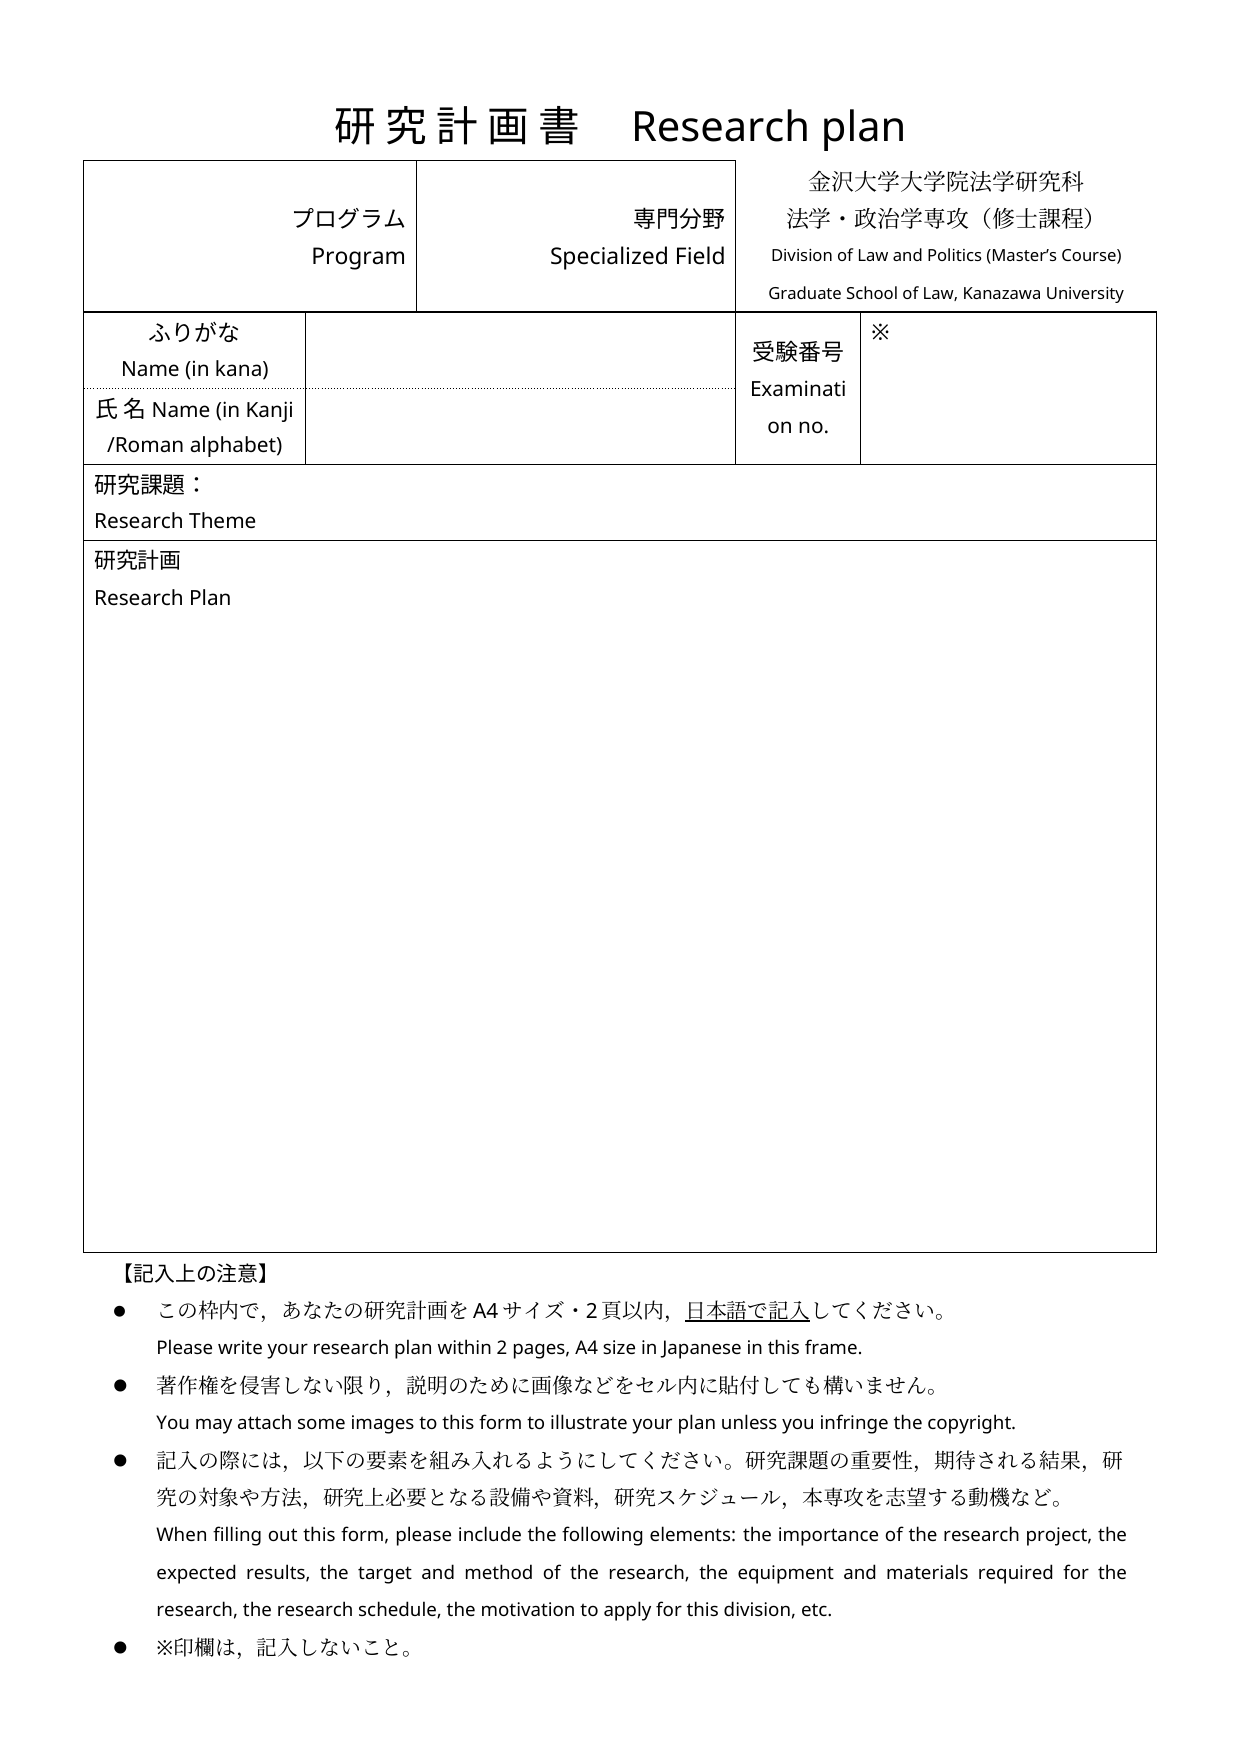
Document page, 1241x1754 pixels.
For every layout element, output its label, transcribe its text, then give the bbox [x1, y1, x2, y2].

table_cell 研究課題： Research Theme [84, 465, 1156, 539]
table_cell 受験番号 Examination no. [736, 313, 860, 463]
table_header 金沢大学大学院法学研究科 法学・政治学専攻（修士課程） Division of Law and Politics (Master’s Course) Graduate School of Law, Kanazawa University [736, 160, 1157, 311]
table_cell [306, 388, 735, 463]
table_header 専門分野 Specialized Field [417, 161, 735, 311]
list この枠内で，あなたの研究計画をA4サイズ・2頁以内，日本語で記入してください。 [112, 1291, 1128, 1328]
table_cell [306, 313, 735, 387]
table_header プログラム Program [84, 161, 416, 311]
table_cell 氏 名 Name (in Kanji /Roman alphabet) [84, 388, 305, 463]
list ※印欄は，記入しないこと。 [112, 1628, 1128, 1666]
table_cell ※ [861, 313, 1156, 463]
list 著作権を侵害しない限り，説明のために画像などをセル内に貼付しても構いません。 [112, 1366, 1128, 1403]
list 記入の際には，以下の要素を組み入れるようにしてください。研究課題の重要性，期待される結果，研究の対象や方法，研究上必要となる設備や資料，研究スケジュール，本専攻を志望する動機など。 [112, 1441, 1128, 1516]
table_cell 研究計画 Research Plan [84, 541, 1156, 1252]
list Please write your research plan within 2 pages, A4 size in Japanese in this frame. [156, 1328, 1128, 1366]
text 【記入上の注意】 [112, 1253, 1128, 1291]
list You may attach some images to this form to illustrate your plan unless you infringe the copyright. [156, 1403, 1128, 1441]
list When filling out this form, please include the following elements: the importance of the research project, the expected results, the target and method of the research, the equipment and materials required for the research, the research schedule, the motivation to apply for this division, etc. [156, 1516, 1128, 1628]
text 研 究 計 画 書 Research plan [112, 85, 1128, 160]
table_cell ふりがな Name (in kana) [84, 313, 305, 387]
